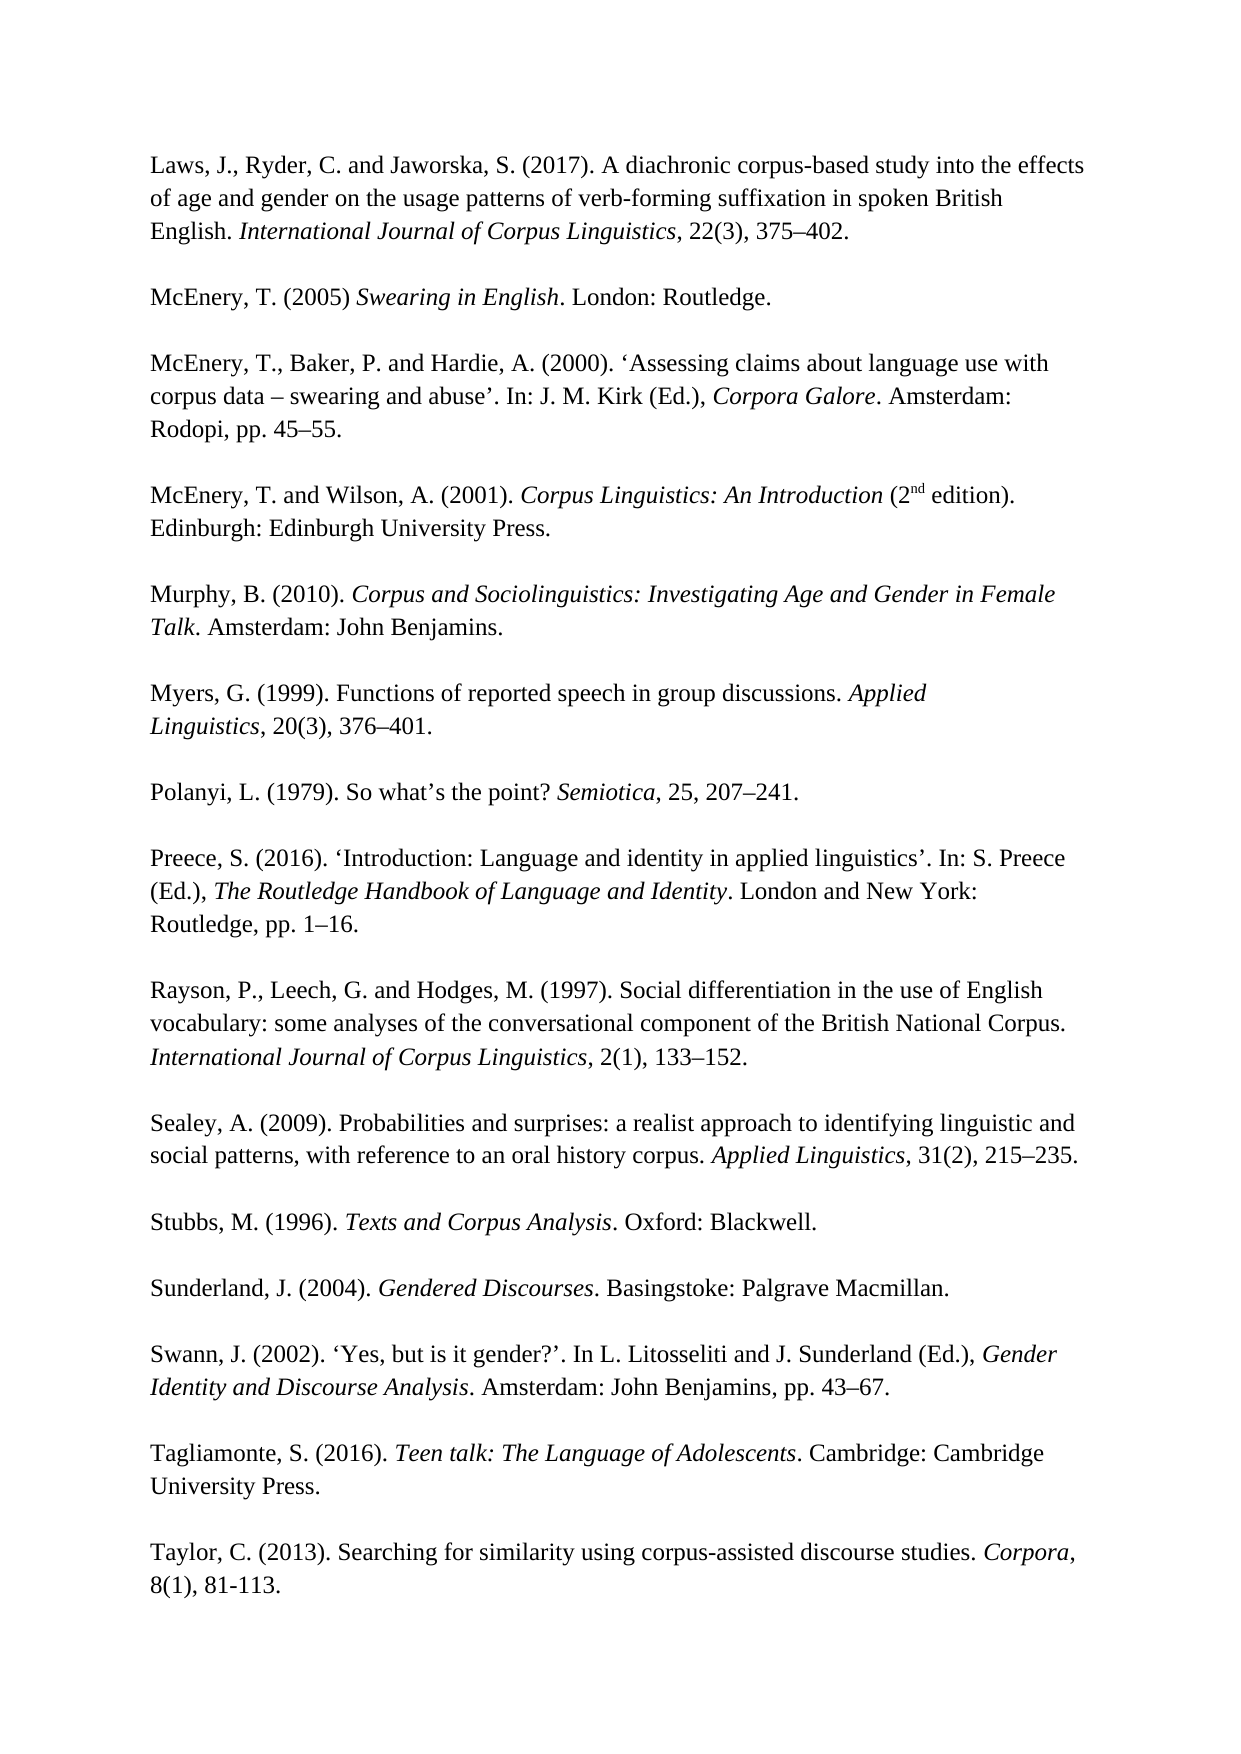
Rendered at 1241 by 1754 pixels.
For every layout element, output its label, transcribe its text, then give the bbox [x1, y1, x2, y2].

text Sunderland, J. (2004). Gendered Discourses. Basingstoke: Palgrave Macmillan. [150, 1273, 1090, 1301]
text Rayson, P., Leech, G. and Hodges, M. (1997). Social differentiation in the use of English vocabulary: some analyses of the conversational component of the British National Corpus. International Journal of Corpus Linguistics, 2(1), 133–152. [150, 976, 1090, 1070]
text McEnery, T., Baker, P. and Hardie, A. (2000). ‘Assessing claims about language use with corpus data – swearing and abuse’. In: J. M. Kirk (Ed.), Corpora Galore. Amsterdam: Rodopi, pp. 45–55. [150, 348, 1090, 443]
text McEnery, T. and Wilson, A. (2001). Corpus Linguistics: An Introduction (2nd edition). Edinburgh: Edinburgh University Press. [150, 480, 1090, 542]
text Murphy, B. (2010). Corpus and Sociolinguistics: Investigating Age and Gender in Female Talk. Amsterdam: John Benjamins. [150, 579, 1090, 641]
text Taylor, C. (2013). Searching for similarity using corpus-assisted discourse studies. Corpora, 8(1), 81-113. [150, 1537, 1090, 1599]
text Preece, S. (2016). ‘Introduction: Language and identity in applied linguistics’. In: S. Preece (Ed.), The Routledge Handbook of Language and Identity. London and New York: Routledge, pp. 1–16. [150, 843, 1090, 938]
text Stubbs, M. (1996). Texts and Corpus Analysis. Oxford: Blackwell. [150, 1207, 1090, 1235]
text Swann, J. (2002). ‘Yes, but is it gender?’. In L. Litosseliti and J. Sunderland (Ed.), Gender Identity and Discourse Analysis. Amsterdam: John Benjamins, pp. 43–67. [150, 1339, 1090, 1401]
text Polanyi, L. (1979). So what’s the point? Semiotica, 25, 207–241. [150, 777, 1090, 806]
text Sealey, A. (2009). Probabilities and surprises: a realist approach to identifying linguistic and social patterns, with reference to an oral history corpus. Applied Linguistics, 31(2), 215–235. [150, 1108, 1090, 1169]
text Tagliamonte, S. (2016). Teen talk: The Language of Adolescents. Cambridge: Cambridge University Press. [150, 1438, 1090, 1499]
text Laws, J., Ryder, C. and Jaworska, S. (2017). A diachronic corpus-based study into the effects of age and gender on the usage patterns of verb-forming suffixation in spoken British English. International Journal of Corpus Linguistics, 22(3), 375–402. [150, 150, 1090, 245]
text McEnery, T. (2005) Swearing in English. London: Routledge. [150, 282, 1090, 311]
text Myers, G. (1999). Functions of reported speech in group discussions. Applied [150, 678, 1090, 707]
text Linguistics, 20(3), 376–401. [150, 711, 1090, 740]
